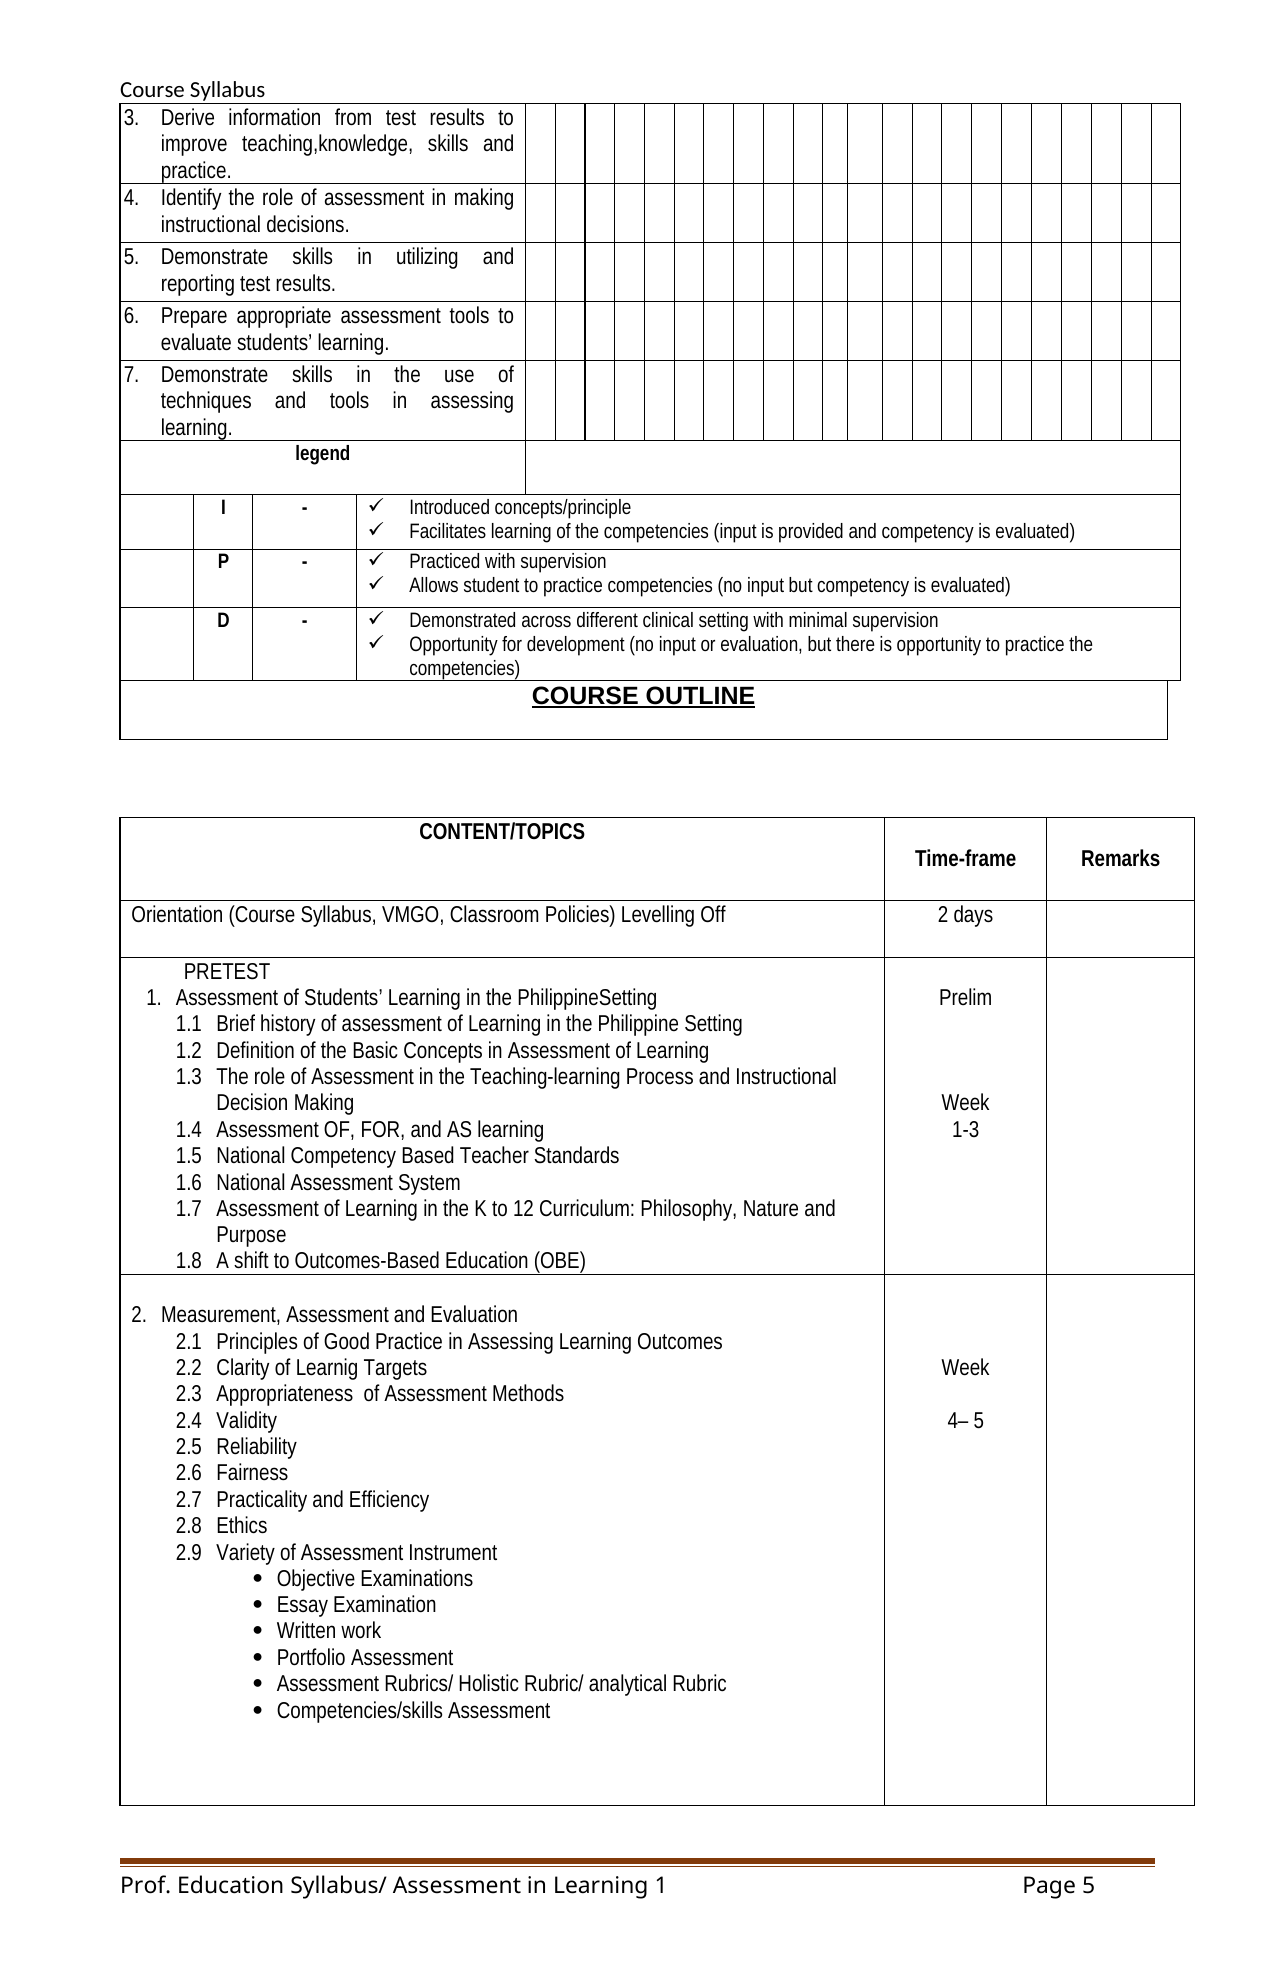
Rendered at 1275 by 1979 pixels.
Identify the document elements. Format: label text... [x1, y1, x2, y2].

table_cell [1152, 243, 1180, 301]
table_cell [848, 184, 882, 242]
table_cell [556, 184, 584, 242]
table_cell [1122, 104, 1151, 183]
table_header Time-frame [885, 818, 1046, 900]
table_cell [556, 361, 584, 440]
table_cell Practiced with supervision Allows student to practice competencies (no input but competency is evaluated) [357, 550, 1180, 607]
table_cell [848, 243, 882, 301]
table_cell [823, 361, 847, 440]
table_cell [645, 243, 674, 301]
table_cell [1002, 243, 1031, 301]
table_cell [764, 302, 793, 360]
table_cell [675, 104, 703, 183]
table_cell legend [121, 441, 525, 494]
table_cell [704, 104, 733, 183]
table_cell [1032, 184, 1061, 242]
table_header Remarks [1047, 818, 1194, 900]
table_cell [1152, 302, 1180, 360]
table_cell [848, 361, 882, 440]
table_cell Week 4– 5 [885, 1275, 1046, 1805]
table_cell [675, 302, 703, 360]
table_cell [913, 302, 941, 360]
table_cell [675, 184, 703, 242]
table_cell [823, 243, 847, 301]
table_cell [972, 243, 1001, 301]
table_cell [823, 184, 847, 242]
table_cell [734, 104, 763, 183]
table_cell [1047, 958, 1194, 1274]
table_cell [1032, 361, 1061, 440]
table_cell P [194, 550, 252, 607]
table_cell [764, 104, 793, 183]
table_cell [1047, 1275, 1194, 1805]
table_cell [942, 302, 971, 360]
table_cell [883, 184, 912, 242]
table_cell [764, 243, 793, 301]
table_cell Measurement, Assessment and Evaluation Principles of Good Practice in Assessing Learning Outcomes Clarity of Learnig Targets Appropriateness of Assessment Methods Validity Reliability Fairness Practicality and Efficiency Ethics Variety of Assessment Instrument Objective Examinations Essay Examination Written work Portfolio Assessment Assessment Rubrics/ Holistic Rubric/ analytical Rubric Competencies/skills Assessment [121, 1275, 884, 1805]
table_cell [734, 243, 763, 301]
table_cell [883, 243, 912, 301]
table_cell [1002, 184, 1031, 242]
table_cell [794, 302, 822, 360]
table_cell [645, 104, 674, 183]
table_cell [615, 243, 644, 301]
table_cell [942, 243, 971, 301]
table_cell [586, 104, 614, 183]
table_cell [913, 243, 941, 301]
table_cell [704, 243, 733, 301]
table_cell - [253, 550, 356, 607]
table_cell [764, 184, 793, 242]
table_cell [823, 104, 847, 183]
table_cell [1122, 184, 1151, 242]
table_cell [972, 104, 1001, 183]
table_cell [1062, 302, 1091, 360]
table_cell [734, 302, 763, 360]
table_cell Demonstrate skills in the use of techniques and tools in assessing learning. [121, 361, 525, 440]
table_cell [704, 302, 733, 360]
table_cell [972, 184, 1001, 242]
table_cell [1062, 243, 1091, 301]
table_cell [526, 302, 555, 360]
table_cell [764, 361, 793, 440]
table_cell [615, 104, 644, 183]
table_cell [526, 441, 1180, 494]
table_cell [1122, 361, 1151, 440]
table_cell [1062, 184, 1091, 242]
table_cell [1122, 302, 1151, 360]
table_cell [586, 361, 614, 440]
table_cell [526, 361, 555, 440]
table_cell [883, 361, 912, 440]
table_cell PRETEST Assessment of Students’ Learning in the PhilippineSetting Brief history of assessment of Learning in the Philippine Setting Definition of the Basic Concepts in Assessment of Learning The role of Assessment in the Teaching-learning Process and Instructional Decision Making Assessment OF, FOR, and AS learning National Competency Based Teacher Standards National Assessment System Assessment of Learning in the K to 12 Curriculum: Philosophy, Nature and Purpose A shift to Outcomes-Based Education (OBE) [121, 958, 884, 1274]
table_cell [645, 302, 674, 360]
table_cell Derive information from test results to improve teaching,knowledge, skills and practice. [121, 104, 525, 183]
table_cell Demonstrate skills in utilizing and reporting test results. [121, 243, 525, 301]
table_cell Demonstrated across different clinical setting with minimal supervision Opportunity for development (no input or evaluation, but there is opportunity to practice the competencies) [357, 608, 1180, 680]
table_cell [1032, 243, 1061, 301]
table_cell Orientation (Course Syllabus, VMGO, Classroom Policies) Levelling Off [121, 901, 884, 957]
table_cell Identify the role of assessment in making instructional decisions. [121, 184, 525, 242]
table_cell [526, 104, 555, 183]
table_cell [675, 361, 703, 440]
table_cell [913, 361, 941, 440]
table_cell [972, 302, 1001, 360]
table_cell [1152, 184, 1180, 242]
table_cell [1092, 104, 1121, 183]
table_cell [556, 302, 584, 360]
table_cell [121, 495, 193, 548]
table_cell [121, 608, 193, 680]
table_cell [615, 361, 644, 440]
table_cell [1032, 104, 1061, 183]
table_cell [704, 184, 733, 242]
table_cell [526, 243, 555, 301]
table_cell [942, 104, 971, 183]
table_cell [1152, 361, 1180, 440]
table_cell [645, 184, 674, 242]
table_cell Prepare appropriate assessment tools to evaluate students’ learning. [121, 302, 525, 360]
table_cell [526, 184, 555, 242]
table_cell [1062, 361, 1091, 440]
table_cell [1092, 243, 1121, 301]
table_cell [586, 184, 614, 242]
table_cell [794, 104, 822, 183]
table_cell - [253, 608, 356, 680]
table_cell [972, 361, 1001, 440]
table_cell [675, 243, 703, 301]
table_cell [848, 302, 882, 360]
table_cell [1122, 243, 1151, 301]
table_cell 2 days [885, 901, 1046, 957]
table_cell [1092, 184, 1121, 242]
table_cell [1002, 302, 1031, 360]
table_cell [121, 550, 193, 607]
table_cell COURSE OUTLINE [121, 681, 1167, 739]
table_cell [823, 302, 847, 360]
table_cell [556, 104, 584, 183]
table_cell [734, 361, 763, 440]
table_cell I [194, 495, 252, 548]
table_cell [942, 184, 971, 242]
table_cell [1152, 104, 1180, 183]
table_cell [586, 243, 614, 301]
table_cell D [194, 608, 252, 680]
table_cell [556, 243, 584, 301]
table_cell [645, 361, 674, 440]
table_cell [848, 104, 882, 183]
table_header CONTENT/TOPICS [121, 818, 884, 900]
table_cell [586, 302, 614, 360]
table_cell [794, 243, 822, 301]
table_cell [913, 184, 941, 242]
table_cell [883, 104, 912, 183]
table_cell Introduced concepts/principle Facilitates learning of the competencies (input is provided and competency is evaluated) [357, 495, 1180, 548]
table_cell Prelim Week 1-3 [885, 958, 1046, 1274]
table_cell [1092, 361, 1121, 440]
table_cell [794, 361, 822, 440]
table_cell [704, 361, 733, 440]
table_cell [913, 104, 941, 183]
table_cell [1002, 361, 1031, 440]
table_cell [1032, 302, 1061, 360]
table_cell [883, 302, 912, 360]
table_cell [1092, 302, 1121, 360]
table_cell [734, 184, 763, 242]
table_cell [1062, 104, 1091, 183]
table_cell [615, 184, 644, 242]
table_cell [794, 184, 822, 242]
table_cell [615, 302, 644, 360]
table_cell [1002, 104, 1031, 183]
table_cell [1047, 901, 1194, 957]
table_cell [942, 361, 971, 440]
table_cell - [253, 495, 356, 548]
